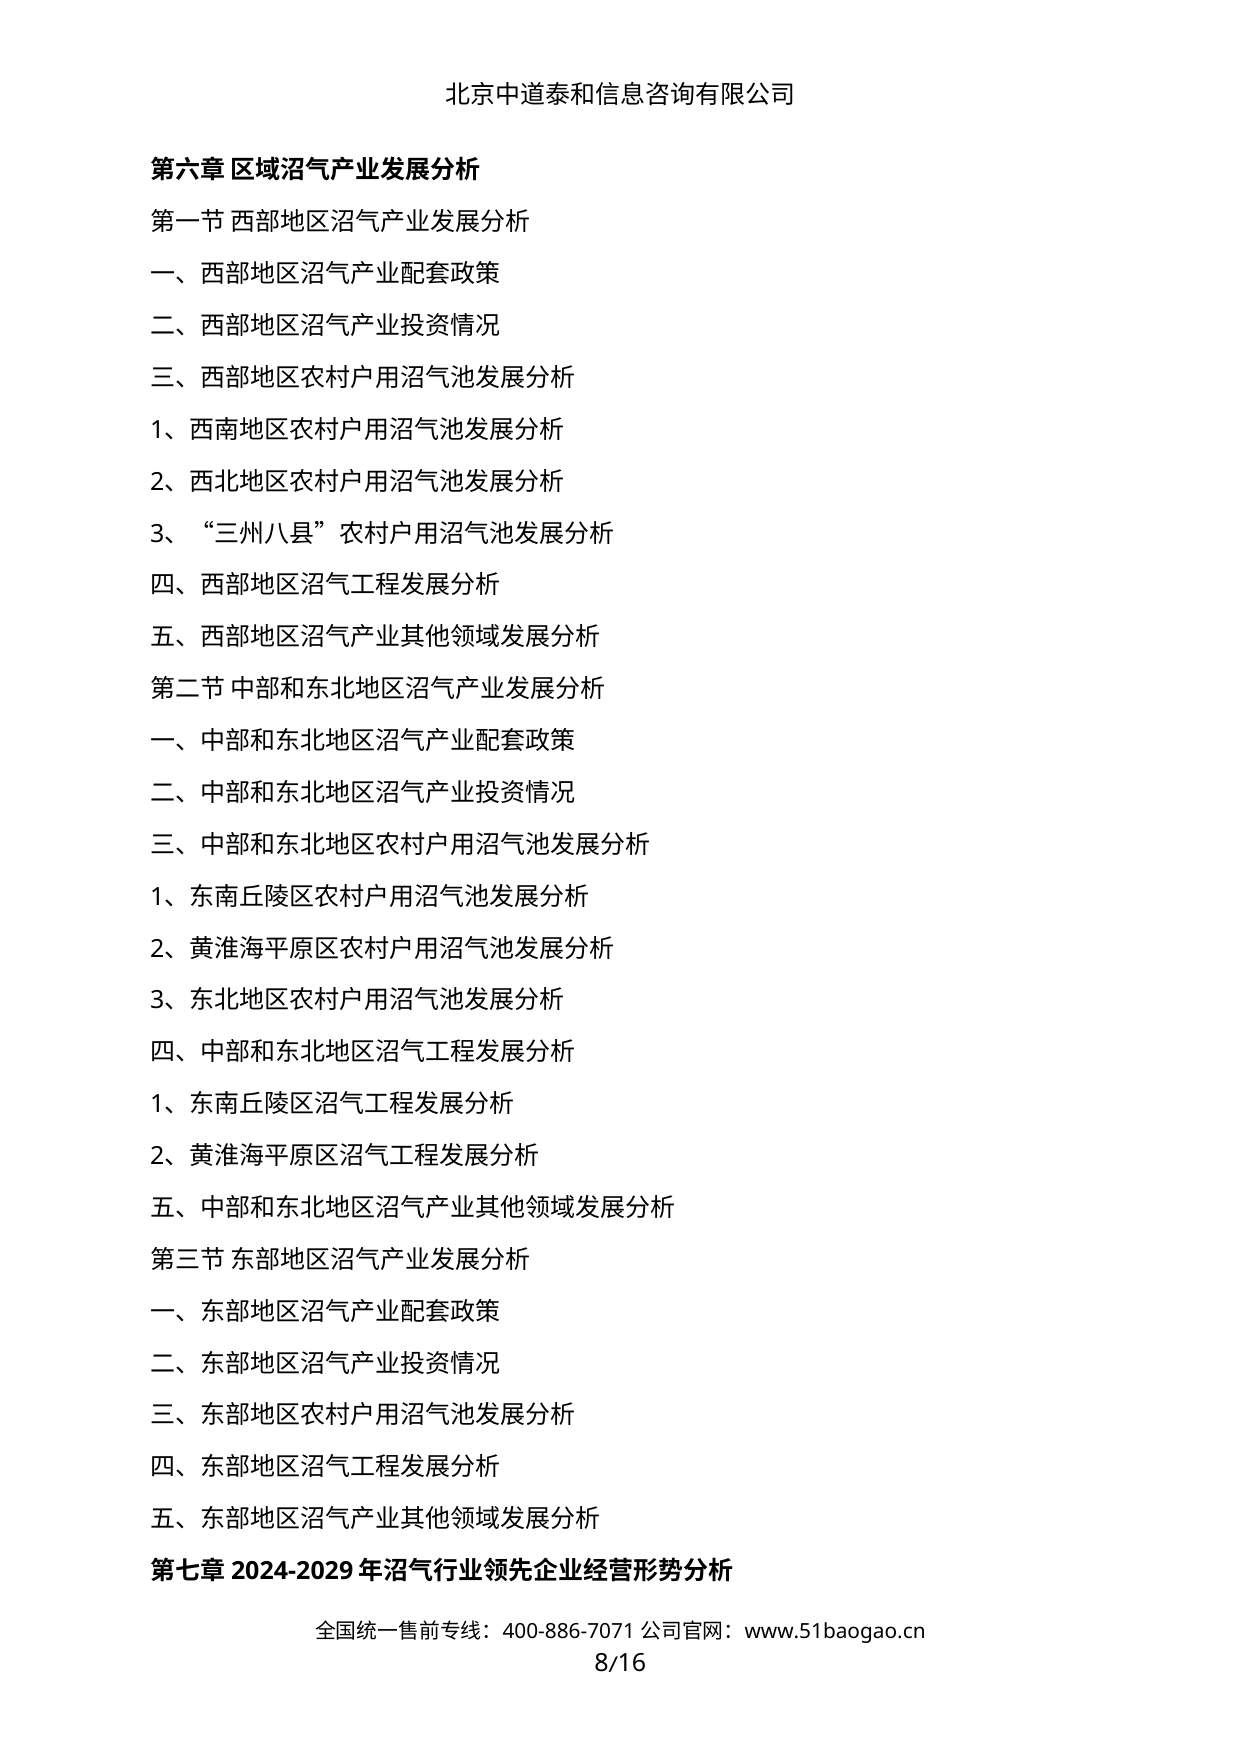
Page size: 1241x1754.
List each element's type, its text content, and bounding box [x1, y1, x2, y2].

text 三、东部地区农村户用沼气池发展分析 [150, 1395, 1090, 1431]
text 第一节 西部地区沼气产业发展分析 [150, 202, 1090, 238]
text 3、“三州八县”农村户用沼气池发展分析 [150, 513, 1090, 549]
text 1、西南地区农村户用沼气池发展分析 [150, 409, 1090, 446]
text 五、西部地区沼气产业其他领域发展分析 [150, 617, 1090, 653]
text 五、中部和东北地区沼气产业其他领域发展分析 [150, 1187, 1090, 1224]
text 第六章 区域沼气产业发展分析 [150, 150, 1090, 186]
text 1、东南丘陵区农村户用沼气池发展分析 [150, 876, 1090, 912]
text 一、东部地区沼气产业配套政策 [150, 1291, 1090, 1327]
text 四、东部地区沼气工程发展分析 [150, 1447, 1090, 1483]
text 第七章 2024-2029年沼气行业领先企业经营形势分析 [150, 1551, 1090, 1587]
text 三、西部地区农村户用沼气池发展分析 [150, 357, 1090, 394]
text 第三节 东部地区沼气产业发展分析 [150, 1239, 1090, 1276]
text 一、中部和东北地区沼气产业配套政策 [150, 721, 1090, 757]
text 二、西部地区沼气产业投资情况 [150, 306, 1090, 342]
text 四、中部和东北地区沼气工程发展分析 [150, 1032, 1090, 1068]
text 2、黄淮海平原区沼气工程发展分析 [150, 1136, 1090, 1172]
text 五、东部地区沼气产业其他领域发展分析 [150, 1499, 1090, 1535]
text 二、中部和东北地区沼气产业投资情况 [150, 772, 1090, 809]
text 2、黄淮海平原区农村户用沼气池发展分析 [150, 928, 1090, 964]
text 三、中部和东北地区农村户用沼气池发展分析 [150, 824, 1090, 861]
text 1、东南丘陵区沼气工程发展分析 [150, 1084, 1090, 1120]
text 四、西部地区沼气工程发展分析 [150, 565, 1090, 601]
text 3、东北地区农村户用沼气池发展分析 [150, 980, 1090, 1016]
text 二、东部地区沼气产业投资情况 [150, 1343, 1090, 1379]
text 第二节 中部和东北地区沼气产业发展分析 [150, 669, 1090, 705]
text 一、西部地区沼气产业配套政策 [150, 254, 1090, 290]
text 2、西北地区农村户用沼气池发展分析 [150, 461, 1090, 497]
